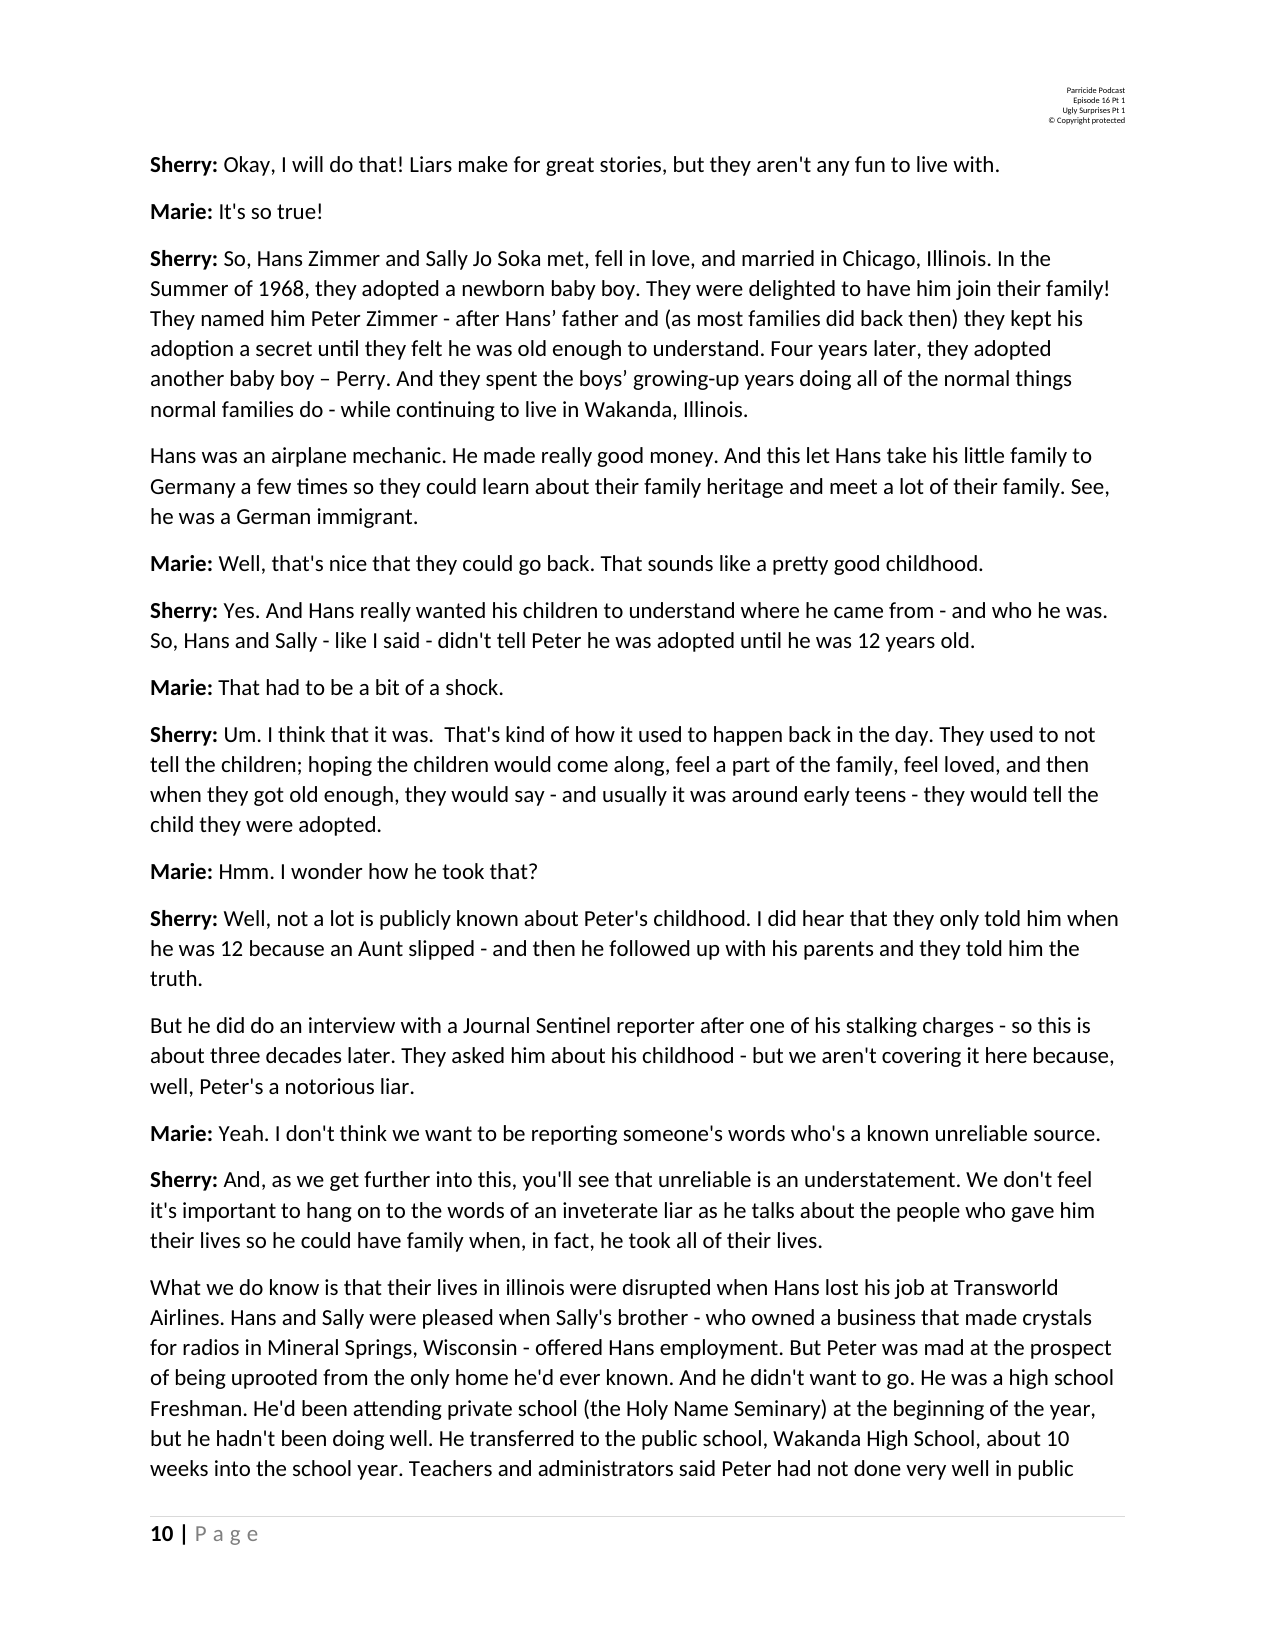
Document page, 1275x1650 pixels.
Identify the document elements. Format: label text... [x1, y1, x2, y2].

text But he did do an interview with a Journal Sentinel reporter after one of his stalking charges - so this is about three decades later. They asked him about his childhood - but we aren't covering it here because, well, Peter's a notorious liar. [150, 1011, 1125, 1100]
text Sherry: So, Hans Zimmer and Sally Jo Soka met, fell in love, and married in Chicago, Illinois. In the Summer of 1968, they adopted a newborn baby boy. They were delighted to have him join their family! They named him Peter Zimmer - after Hans’ father and (as most families did back then) they kept his adoption a secret until they felt he was old enough to understand. Four years later, they adopted another baby boy – Perry. And they spent the boys’ growing-up years doing all of the normal things normal families do - while continuing to live in Wakanda, Illinois. [150, 244, 1125, 423]
text Sherry: Yes. And Hans really wanted his children to understand where he came from - and who he was. So, Hans and Sally - like I said - didn't tell Peter he was adopted until he was 12 years old. [150, 596, 1125, 654]
text Hans was an airplane mechanic. He made really good money. And this let Hans take his little family to Germany a few times so they could learn about their family heritage and meet a lot of their family. See, he was a German immigrant. [150, 442, 1125, 530]
text Sherry: Well, not a lot is publicly known about Peter's childhood. I did hear that they only told him when he was 12 because an Aunt slipped - and then he followed up with his parents and they told him the truth. [150, 904, 1125, 993]
text Sherry: Um. I think that it was. That's kind of how it used to happen back in the day. They used to not tell the children; hoping the children would come along, feel a part of the family, feel loved, and then when they got old enough, they would say - and usually it was around early teens - they would tell the child they were adopted. [150, 720, 1125, 838]
text Marie: Well, that's nice that they could go back. That sounds like a pretty good childhood. [150, 549, 1125, 577]
text Sherry: And, as we get further into this, you'll see that unreliable is an understatement. We don't feel it's important to hang on to the words of an inveterate liar as he talks about the people who gave him their lives so he could have family when, in fact, he took all of their lives. [150, 1166, 1125, 1254]
text Marie: It's so true! [150, 197, 1125, 225]
text Marie: Hmm. I wonder how he took that? [150, 857, 1125, 885]
text Sherry: Okay, I will do that! Liars make for great stories, but they aren't any fun to live with. [150, 150, 1125, 178]
text Marie: Yeah. I don't think we want to be reporting someone's words who's a known unreliable source. [150, 1119, 1125, 1147]
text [150, 1273, 1125, 1482]
text Marie: That had to be a bit of a shock. [150, 673, 1125, 701]
